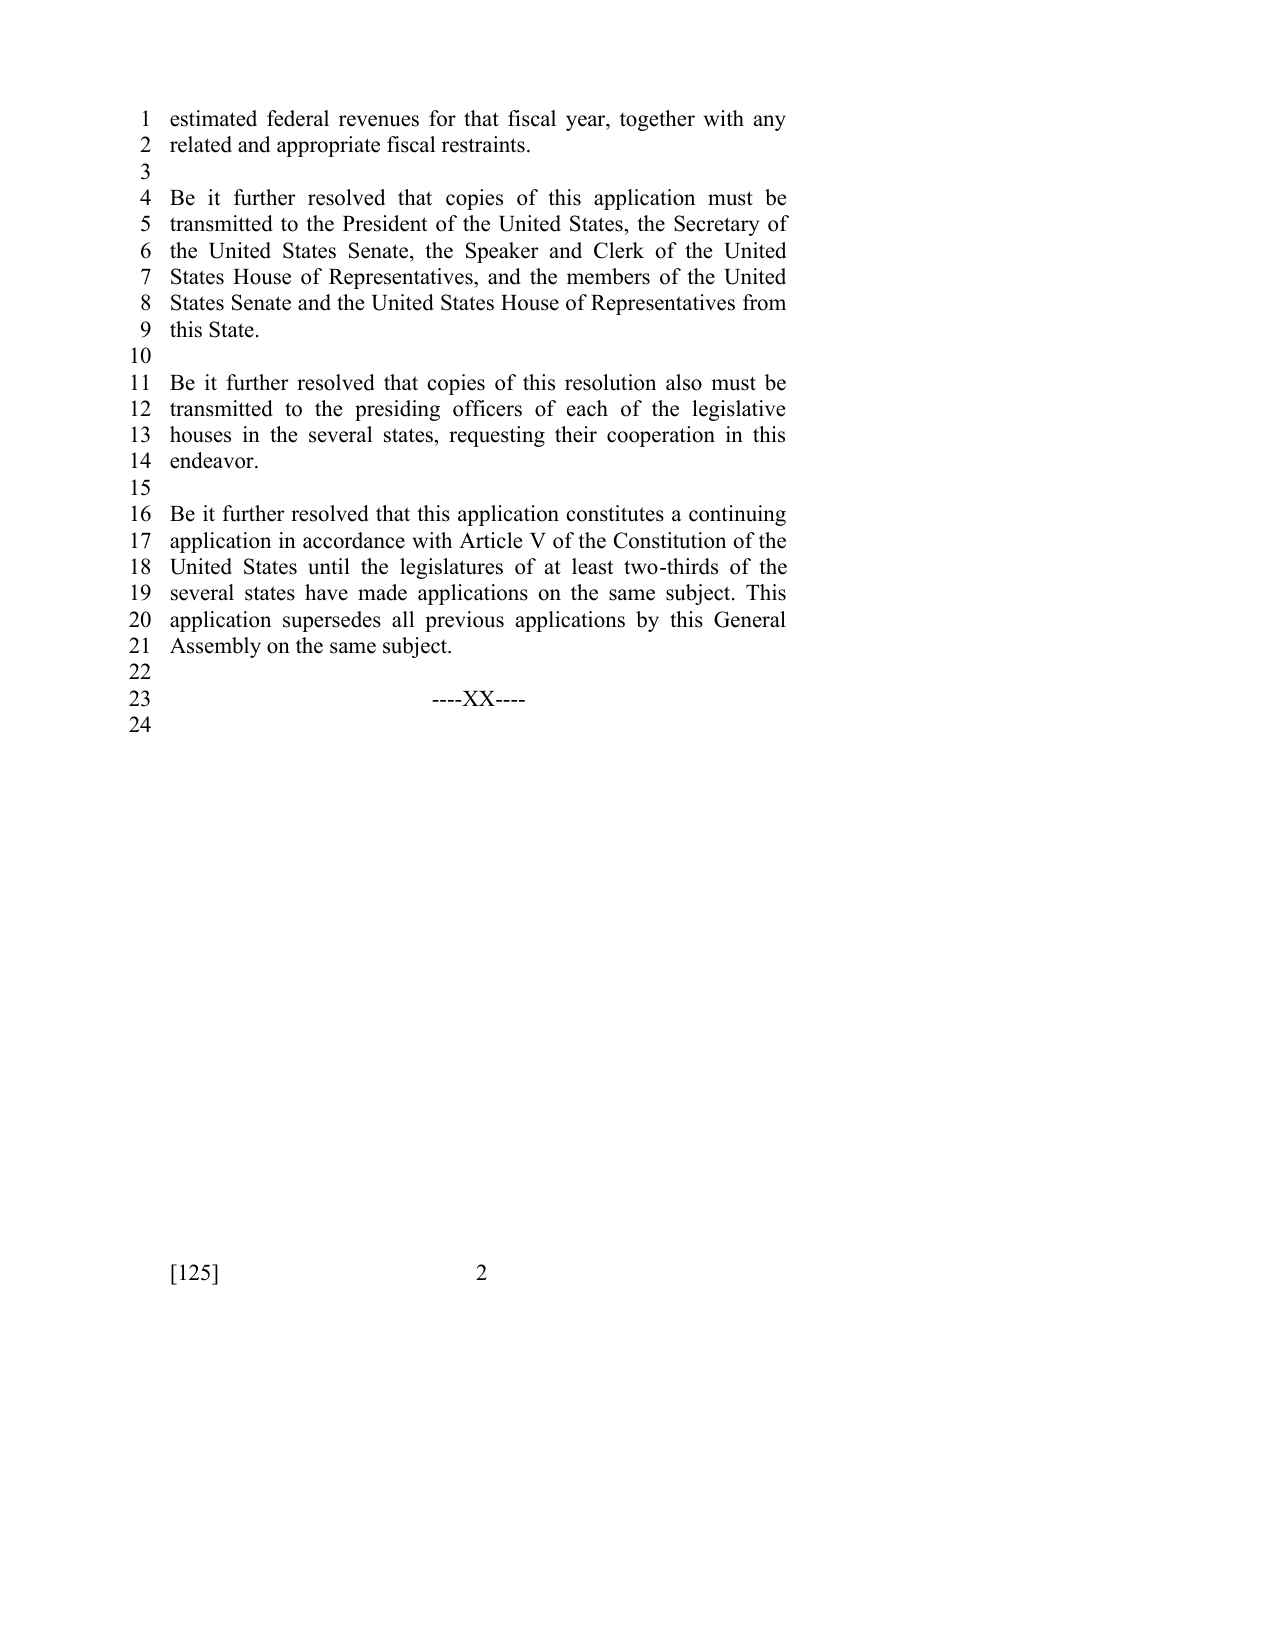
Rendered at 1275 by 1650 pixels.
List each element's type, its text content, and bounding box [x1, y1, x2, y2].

text ----XX---- [169, 685, 787, 711]
text Be it further resolved that copies of this application must be transmitted to the President of the United States, the Secretary of the United States Senate, the Speaker and Clerk of the United States House of Representatives, and the members of the United States Senate and the United States House of Representatives from this State. [169, 184, 787, 342]
text Be it further resolved that copies of this resolution also must be transmitted to the presiding officers of each of the legislative houses in the several states, requesting their cooperation in this endeavor. [169, 368, 787, 474]
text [169, 105, 787, 158]
text Be it further resolved that this application constitutes a continuing application in accordance with Article V of the Constitution of the United States until the legislatures of at least two-thirds of the several states have made applications on the same subject. This application supersedes all previous applications by this General Assembly on the same subject. [169, 500, 787, 658]
